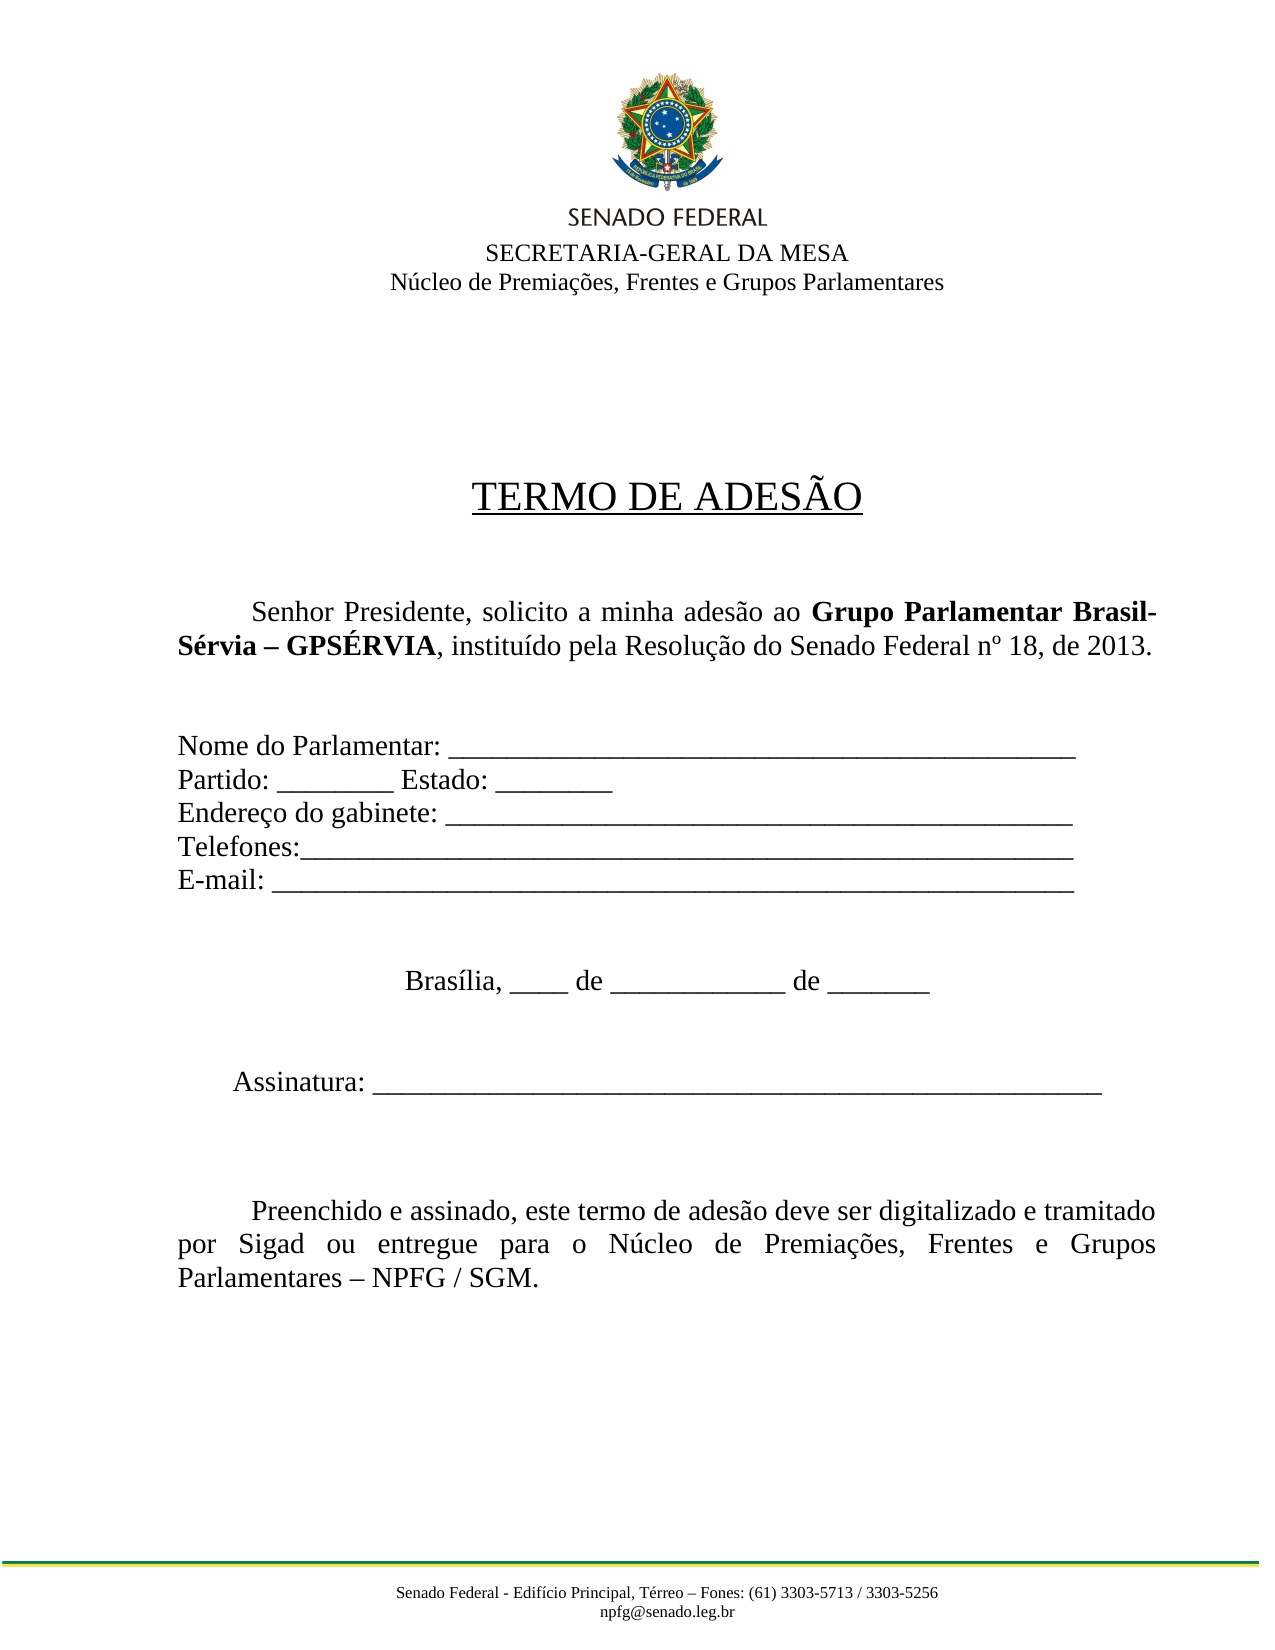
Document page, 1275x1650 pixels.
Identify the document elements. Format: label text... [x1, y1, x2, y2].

text Senhor Presidente, solicito a minha adesão ao Grupo Parlamentar Brasil-Sérvia – GPSÉRVIA, instituído pela Resolução do Senado Federal nº 18, de 2013. [177, 594, 1157, 661]
text Telefones:_____________________________________________________ [177, 829, 1157, 862]
text Preenchido e assinado, este termo de adesão deve ser digitalizado e tramitado por Sigad ou entregue para o Núcleo de Premiações, Frentes e Grupos Parlamentares – NPFG / SGM. [177, 1193, 1157, 1294]
text Nome do Parlamentar: ___________________________________________ [177, 728, 1157, 762]
text Partido: ________ Estado: ________ [177, 762, 1157, 795]
text Endereço do gabinete: ___________________________________________ [177, 795, 1157, 829]
picture [567, 73, 768, 226]
text Assinatura: __________________________________________________ [177, 1064, 1157, 1097]
text TERMO DE ADESÃO [177, 471, 1157, 519]
text Brasília, ____ de ____________ de _______ [177, 963, 1157, 997]
text E-mail: _______________________________________________________ [177, 862, 1157, 896]
picture [1, 1561, 1261, 1576]
